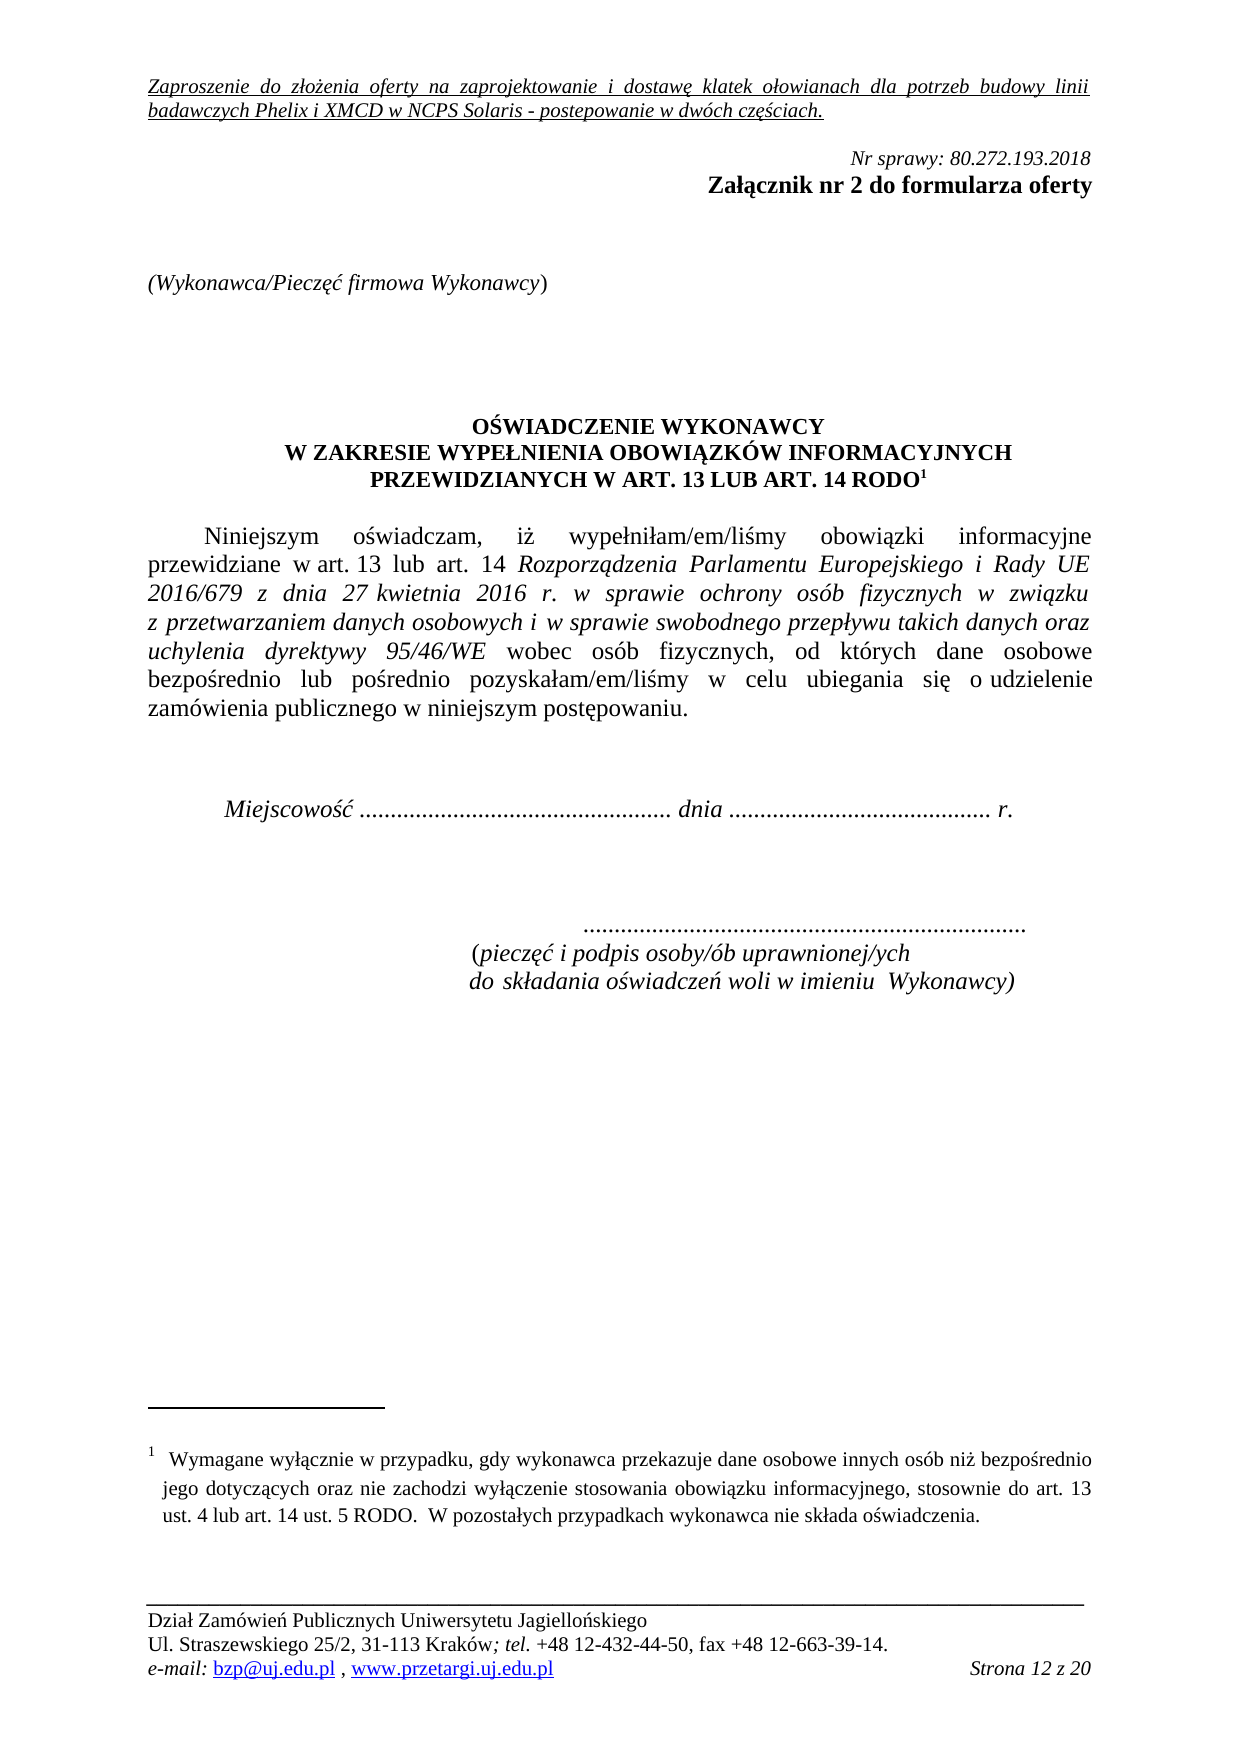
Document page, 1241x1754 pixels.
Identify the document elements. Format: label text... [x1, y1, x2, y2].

text (pieczęć i podpis osoby/ób uprawnionej/ych [177, 938, 1092, 966]
text Niniejszym oświadczam, iż wypełniłam/em/liśmy obowiązki informacyjne przewidziane w art. 13 lub art. 14 Rozporządzenia Parlamentu Europejskiego i Rady UE 2016/679 z dnia 27 kwietnia 2016 r. w sprawie ochrony osób fizycznych w związku z przetwarzaniem danych osobowych i w sprawie swobodnego przepływu takich danych oraz uchylenia dyrektywy 95/46/WE wobec osób fizycznych, od których dane osobowe bezpośrednio lub pośrednio pozyskałam/em/liśmy w celu ubiegania się o udzielenie zamówienia publicznego w niniejszym postępowaniu. [148, 521, 1092, 722]
text ....................................................................... [177, 909, 1092, 938]
text Miejscowość .................................................. dnia .......................................... r. [148, 794, 1092, 823]
text Załącznik nr 2 do formularza oferty [590, 170, 1092, 199]
text W ZAKRESIE WYPEŁNIENIA OBOWIĄZKÓW INFORMACYJNYCH PRZEWIDZIANYCH W ART. 13 LUB ART. 14 RODO [204, 439, 1092, 492]
text OŚWIADCZENIE WYKONAWCY [204, 413, 1092, 439]
text do składania oświadczeń woli w imieniu Wykonawcy) [177, 966, 1092, 995]
text (Wykonawca/Pieczęć firmowa Wykonawcy) [148, 269, 1092, 295]
